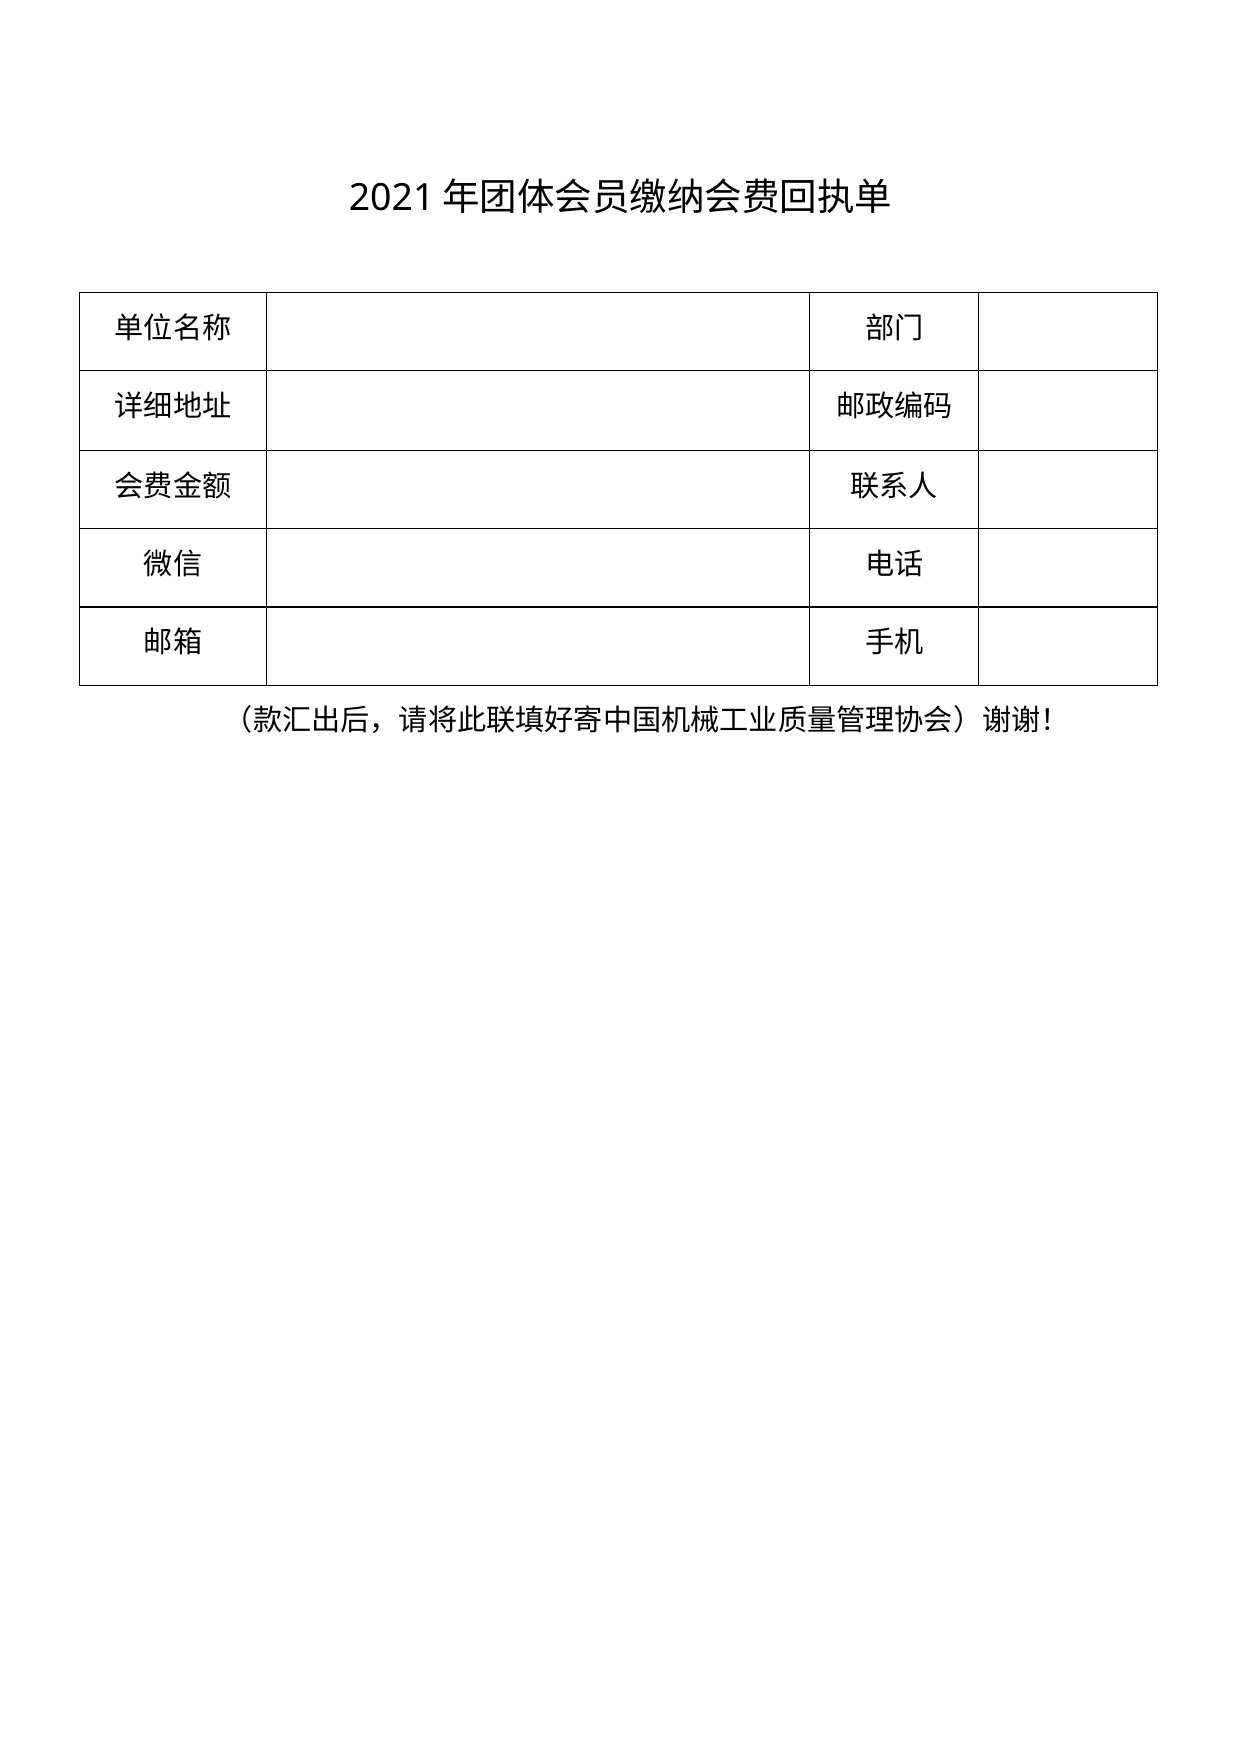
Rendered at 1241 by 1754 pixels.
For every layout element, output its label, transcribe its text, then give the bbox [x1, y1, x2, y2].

text 2021年团体会员缴纳会费回执单 [165, 162, 1075, 227]
table_cell 邮箱 [80, 608, 266, 684]
table_header 单位名称 [80, 293, 266, 370]
table_header [267, 293, 809, 370]
table_header [979, 293, 1157, 370]
table_cell 详细地址 [80, 371, 266, 450]
table_cell 微信 [80, 529, 266, 606]
table_cell [267, 608, 809, 684]
table_cell 手机 [810, 608, 978, 684]
table_cell [267, 451, 809, 528]
table_cell 联系人 [810, 451, 978, 528]
table_cell [267, 371, 809, 450]
table_header 部门 [810, 293, 978, 370]
table_cell [979, 608, 1157, 684]
text （款汇出后，请将此联填好寄中国机械工业质量管理协会）谢谢！ [165, 686, 1075, 751]
table_cell [979, 371, 1157, 450]
table_cell [979, 451, 1157, 528]
table_cell [979, 529, 1157, 606]
table_cell 电话 [810, 529, 978, 606]
table_cell 邮政编码 [810, 371, 978, 450]
table_cell [267, 529, 809, 606]
table_cell 会费金额 [80, 451, 266, 528]
